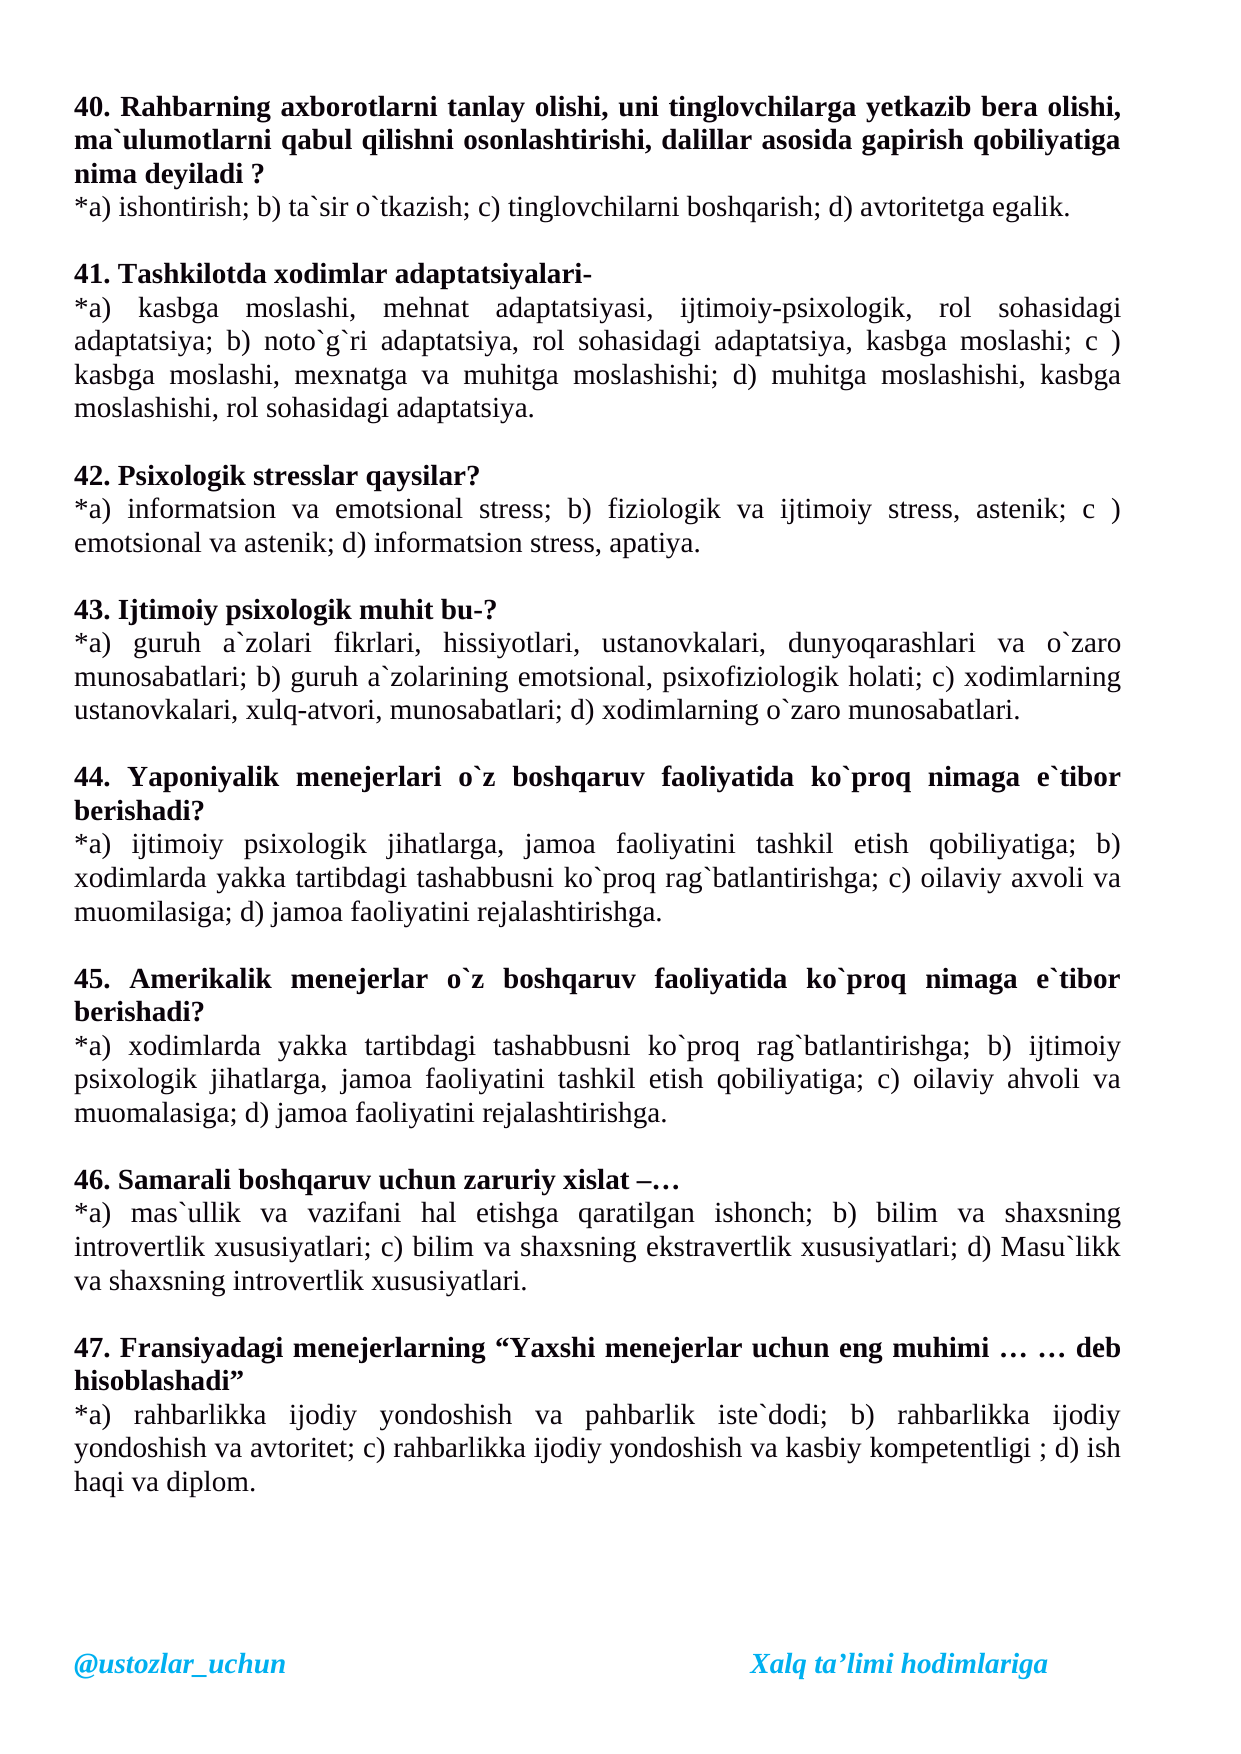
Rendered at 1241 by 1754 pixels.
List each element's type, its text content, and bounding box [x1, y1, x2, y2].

text *a) ijtimoiy psixologik jihatlarga, jamoa faoliyatini tashkil etish qobiliyatiga; b) xodimlarda yakka tartibdagi tashabbusni ko`proq rag`batlantirishga; c) oilaviy axvoli va muomilasiga; d) jamoa faoliyatini rejalashtirishga. [74, 827, 1122, 927]
text 44. Yaponiyalik menejerlari o`z boshqaruv faoliyatida ko`proq nimaga e`tibor berishadi? [74, 759, 1122, 827]
text 45. Amerikalik menejerlar o`z boshqaruv faoliyatida ko`proq nimaga e`tibor berishadi? [74, 961, 1122, 1028]
text 40. Rahbarning axborotlarni tanlay olishi, uni tinglovchilarga yetkazib bera olishi, ma`ulumotlarni qabul qilishni osonlashtirishi, dalillar asosida gapirish qobiliyatiga nima deyiladi ? [74, 89, 1122, 189]
text 42. Psixologik stresslar qaysilar? [74, 458, 1122, 491]
text *a) kasbga moslashi, mehnat adaptatsiyasi, ijtimoiy-psixologik, rol sohasidagi adaptatsiya; b) noto`g`ri adaptatsiya, rol sohasidagi adaptatsiya, kasbga moslashi; c ) kasbga moslashi, mexnatga va muhitga moslashishi; d) muhitga moslashishi, kasbga moslashishi, rol sohasidagi adaptatsiya. [74, 290, 1122, 424]
text 47. Fransiyadagi menejerlarning “Yaxshi menejerlar uchun eng muhimi … … deb hisoblashadi” [74, 1330, 1122, 1397]
text 41. Tashkilotda xodimlar adaptatsiyalari- [74, 256, 1122, 290]
text *a) informatsion va emotsional stress; b) fiziologik va ijtimoiy stress, astenik; c ) emotsional va astenik; d) informatsion stress, apatiya. [74, 491, 1122, 558]
text *a) xodimlarda yakka tartibdagi tashabbusni ko`proq rag`batlantirishga; b) ijtimoiy psixologik jihatlarga, jamoa faoliyatini tashkil etish qobiliyatiga; c) oilaviy ahvoli va muomalasiga; d) jamoa faoliyatini rejalashtirishga. [74, 1028, 1122, 1128]
text *a) mas`ullik va vazifani hal etishga qaratilgan ishonch; b) bilim va shaxsning introvertlik xususiyatlari; c) bilim va shaxsning ekstravertlik xususiyatlari; d) Masu`likk va shaxsning introvertlik xususiyatlari. [74, 1196, 1122, 1296]
text *a) guruh a`zolari fikrlari, hissiyotlari, ustanovkalari, dunyoqarashlari va o`zaro munosabatlari; b) guruh a`zolarining emotsional, psixofiziologik holati; c) xodimlarning ustanovkalari, xulq-atvori, munosabatlari; d) xodimlarning o`zaro munosabatlari. [74, 625, 1122, 726]
text 43. Ijtimoiy psixologik muhit bu-? [74, 592, 1122, 625]
text *a) ishontirish; b) ta`sir o`tkazish; c) tinglovchilarni boshqarish; d) avtoritetga egalik. [74, 189, 1122, 223]
text *a) rahbarlikka ijodiy yondoshish va pahbarlik iste`dodi; b) rahbarlikka ijodiy yondoshish va avtoritet; c) rahbarlikka ijodiy yondoshish va kasbiy kompetentligi ; d) ish haqi va diplom. [74, 1397, 1122, 1497]
text 46. Samarali boshqaruv uchun zaruriy xislat –… [74, 1162, 1122, 1196]
